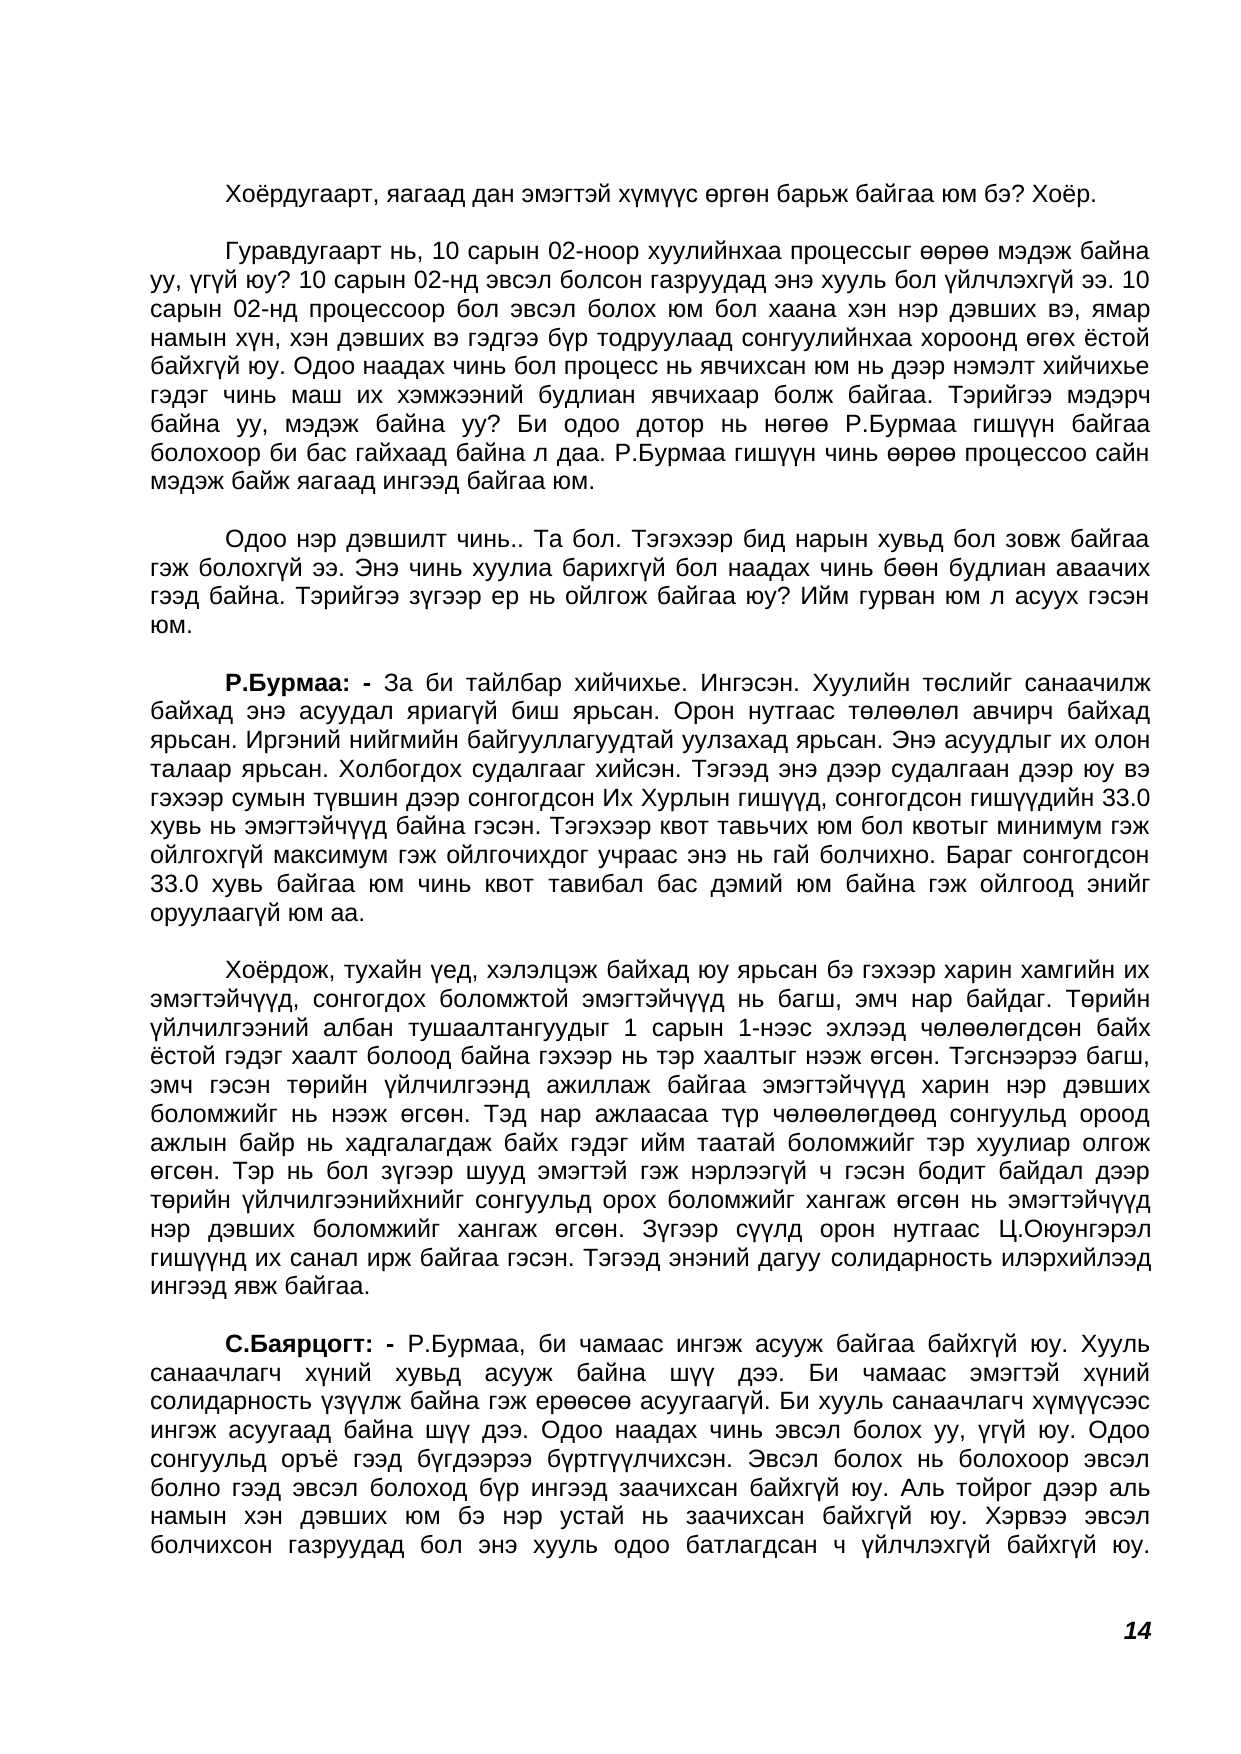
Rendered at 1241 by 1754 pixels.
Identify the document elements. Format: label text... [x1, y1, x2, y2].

text Гуравдугаарт нь, 10 сарын 02-ноор хуулийнхаа процессыг өөрөө мэдэж байна уу, үгүй юу? 10 сарын 02-нд эвсэл болсон газруудад энэ хууль бол үйлчлэхгүй ээ. 10 сарын 02-нд процессоор бол эвсэл болох юм бол хаана хэн нэр дэвших вэ, ямар намын хүн, хэн дэвших вэ гэдгээ бүр тодруулаад сонгуулийнхаа хороонд өгөх ёстой байхгүй юу. Одоо наадах чинь бол процесс нь явчихсан юм нь дээр нэмэлт хийчихье гэдэг чинь маш их хэмжээний будлиан явчихаар болж байгаа. Тэрийгээ мэдэрч байна уу, мэдэж байна уу? Би одоо дотор нь нөгөө Р.Бурмаа гишүүн байгаа болохоор би бас гайхаад байна л даа. Р.Бурмаа гишүүн чинь өөрөө процессоо сайн мэдэж байж яагаад ингээд байгаа юм. [150, 236, 1151, 495]
text Р.Бурмаа: - За би тайлбар хийчихье. Ингэсэн. Хуулийн төслийг санаачилж байхад энэ асуудал яриагүй биш ярьсан. Орон нутгаас төлөөлөл авчирч байхад ярьсан. Иргэний нийгмийн байгууллагуудтай уулзахад ярьсан. Энэ асуудлыг их олон талаар ярьсан. Холбогдох судалгааг хийсэн. Тэгээд энэ дээр судалгаан дээр юу вэ гэхээр сумын түвшин дээр сонгогдсон Их Хурлын гишүүд, сонгогдсон гишүүдийн 33.0 хувь нь эмэгтэйчүүд байна гэсэн. Тэгэхээр квот тавьчих юм бол квотыг минимум гэж ойлгохгүй максимум гэж ойлгочихдог учраас энэ нь гай болчихно. Бараг сонгогдсон 33.0 хувь байгаа юм чинь квот тавибал бас дэмий юм байна гэж ойлгоод энийг оруулаагүй юм аа. [150, 667, 1151, 926]
text Одоо нэр дэвшилт чинь.. Та бол. Тэгэхээр бид нарын хувьд бол зовж байгаа гэж болохгүй ээ. Энэ чинь хуулиа барихгүй бол наадах чинь бөөн будлиан аваачих гээд байна. Тэрийгээ зүгээр ер нь ойлгож байгаа юу? Ийм гурван юм л асуух гэсэн юм. [150, 524, 1151, 639]
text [150, 1329, 1151, 1559]
text Хоёрдож, тухайн үед, хэлэлцэж байхад юу ярьсан бэ гэхээр харин хамгийн их эмэгтэйчүүд, сонгогдох боломжтой эмэгтэйчүүд нь багш, эмч нар байдаг. Төрийн үйлчилгээний албан тушаалтангуудыг 1 сарын 1-нээс эхлээд чөлөөлөгдсөн байх ёстой гэдэг хаалт болоод байна гэхээр нь тэр хаалтыг нээж өгсөн. Тэгснээрээ багш, эмч гэсэн төрийн үйлчилгээнд ажиллаж байгаа эмэгтэйчүүд харин нэр дэвших боломжийг нь нээж өгсөн. Тэд нар ажлаасаа түр чөлөөлөгдөөд сонгуульд ороод ажлын байр нь хадгалагдаж байх гэдэг ийм таатай боломжийг тэр хуулиар олгож өгсөн. Тэр нь бол зүгээр шууд эмэгтэй гэж нэрлээгүй ч гэсэн бодит байдал дээр төрийн үйлчилгээнийхнийг сонгуульд орох боломжийг хангаж өгсөн нь эмэгтэйчүүд нэр дэвших боломжийг хангаж өгсөн. Зүгээр сүүлд орон нутгаас Ц.Оюунгэрэл гишүүнд их санал ирж байгаа гэсэн. Тэгээд энэний дагуу солидарность илэрхийлээд ингээд явж байгаа. [150, 955, 1151, 1300]
text Хоёрдугаарт, яагаад дан эмэгтэй хүмүүс өргөн барьж байгаа юм бэ? Хоёр. [150, 179, 1151, 207]
